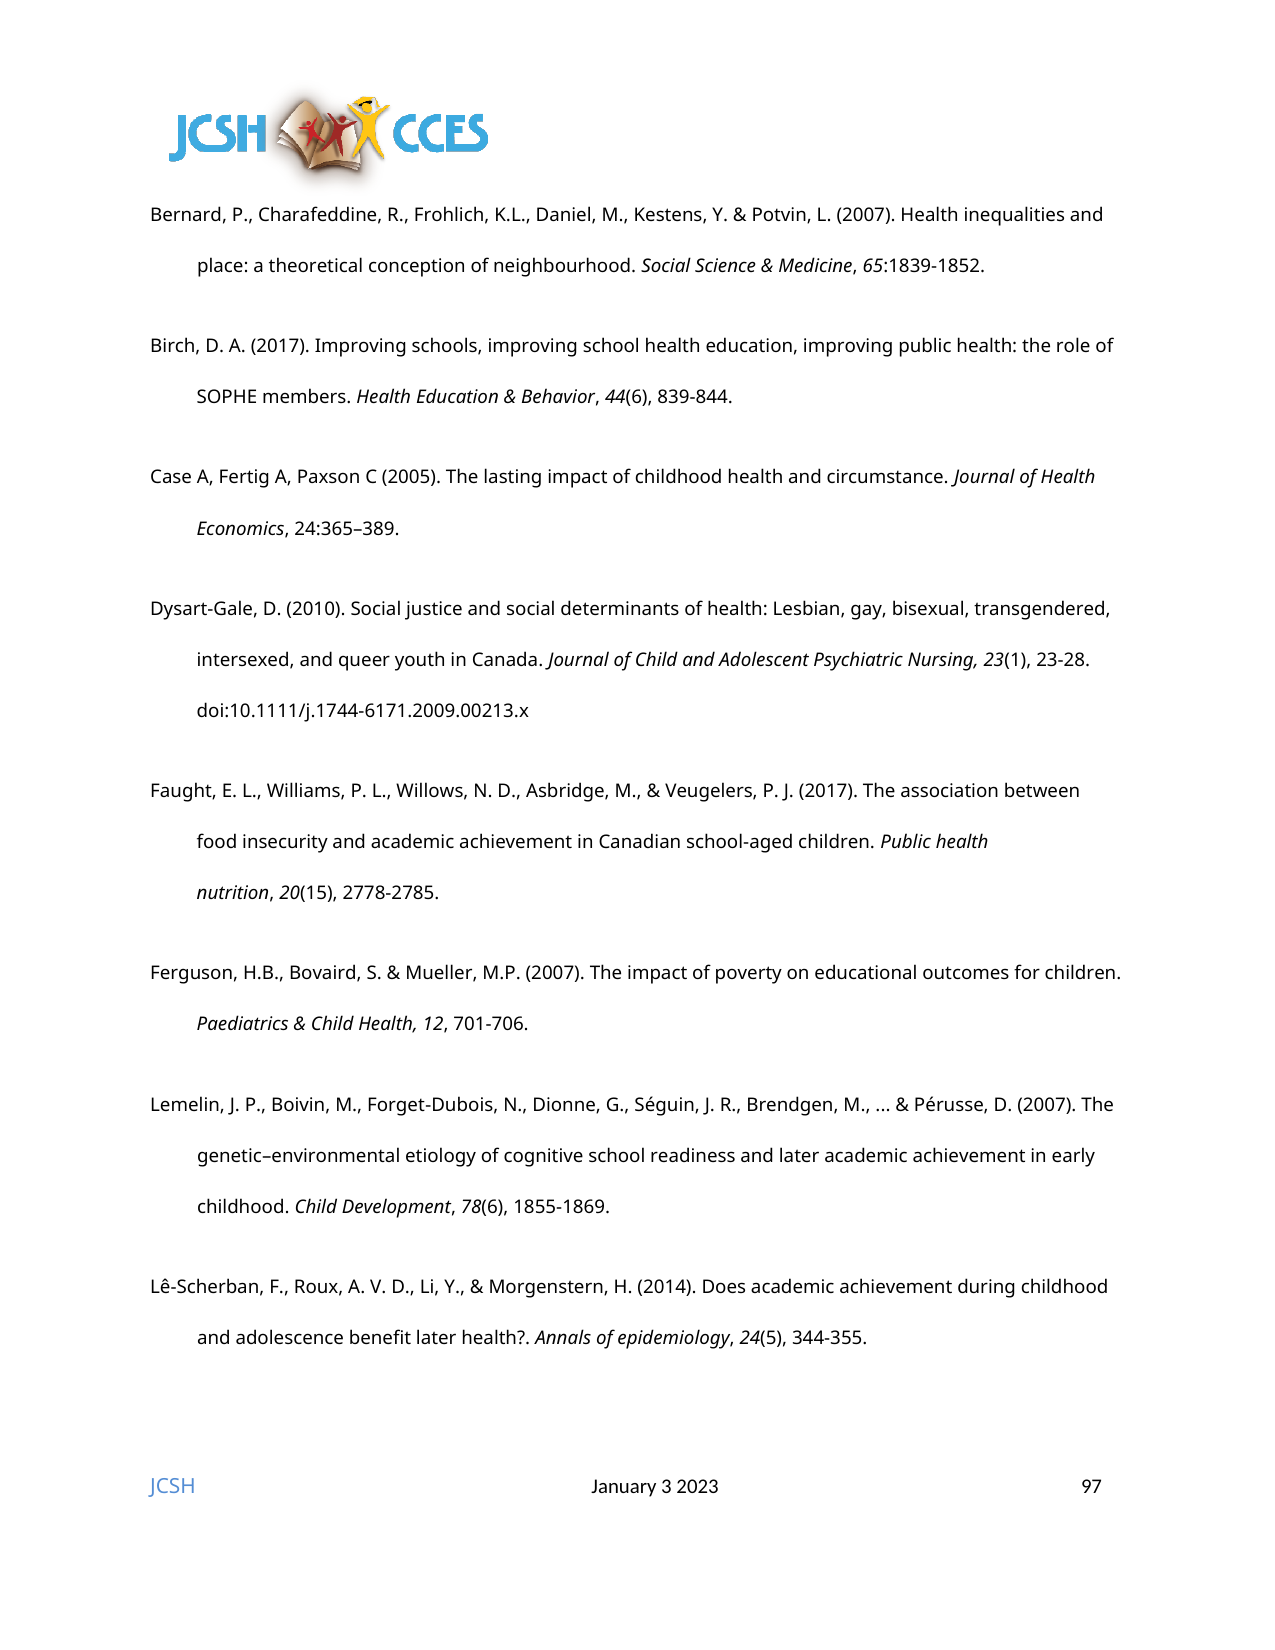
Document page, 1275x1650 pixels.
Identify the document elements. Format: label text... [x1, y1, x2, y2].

text Bernard, P., Charafeddine, R., Frohlich, K.L., Daniel, M., Kestens, Y. & Potvin, L. (2007). Health inequalities and place: a theoretical conception of neighbourhood. Social Science & Medicine, 65:1839-1852. [150, 201, 1125, 278]
text Case A, Fertig A, Paxson C (2005). The lasting impact of childhood health and circumstance. Journal of Health Economics, 24:365–389. [150, 464, 1125, 540]
picture [150, 75, 506, 202]
text Ferguson, H.B., Bovaird, S. & Mueller, M.P. (2007). The impact of poverty on educational outcomes for children. Paediatrics & Child Health, 12, 701-706. [150, 959, 1125, 1036]
text Lemelin, J. P., Boivin, M., Forget‐Dubois, N., Dionne, G., Séguin, J. R., Brendgen, M., ... & Pérusse, D. (2007). The genetic–environmental etiology of cognitive school readiness and later academic achievement in early childhood. Child Development, 78(6), 1855-1869. [150, 1091, 1125, 1218]
text Faught, E. L., Williams, P. L., Willows, N. D., Asbridge, M., & Veugelers, P. J. (2017). The association between food insecurity and academic achievement in Canadian school-aged children. Public health nutrition, 20(15), 2778-2785. [150, 777, 1125, 905]
text Birch, D. A. (2017). Improving schools, improving school health education, improving public health: the role of SOPHE members. Health Education & Behavior, 44(6), 839-844. [150, 332, 1125, 409]
text Lê-Scherban, F., Roux, A. V. D., Li, Y., & Morgenstern, H. (2014). Does academic achievement during childhood and adolescence benefit later health?. Annals of epidemiology, 24(5), 344-355. [150, 1273, 1125, 1350]
text Dysart-Gale, D. (2010). Social justice and social determinants of health: Lesbian, gay, bisexual, transgendered, intersexed, and queer youth in Canada. Journal of Child and Adolescent Psychiatric Nursing, 23(1), 23-28. doi:10.1111/j.1744-6171.2009.00213.x [150, 595, 1125, 723]
